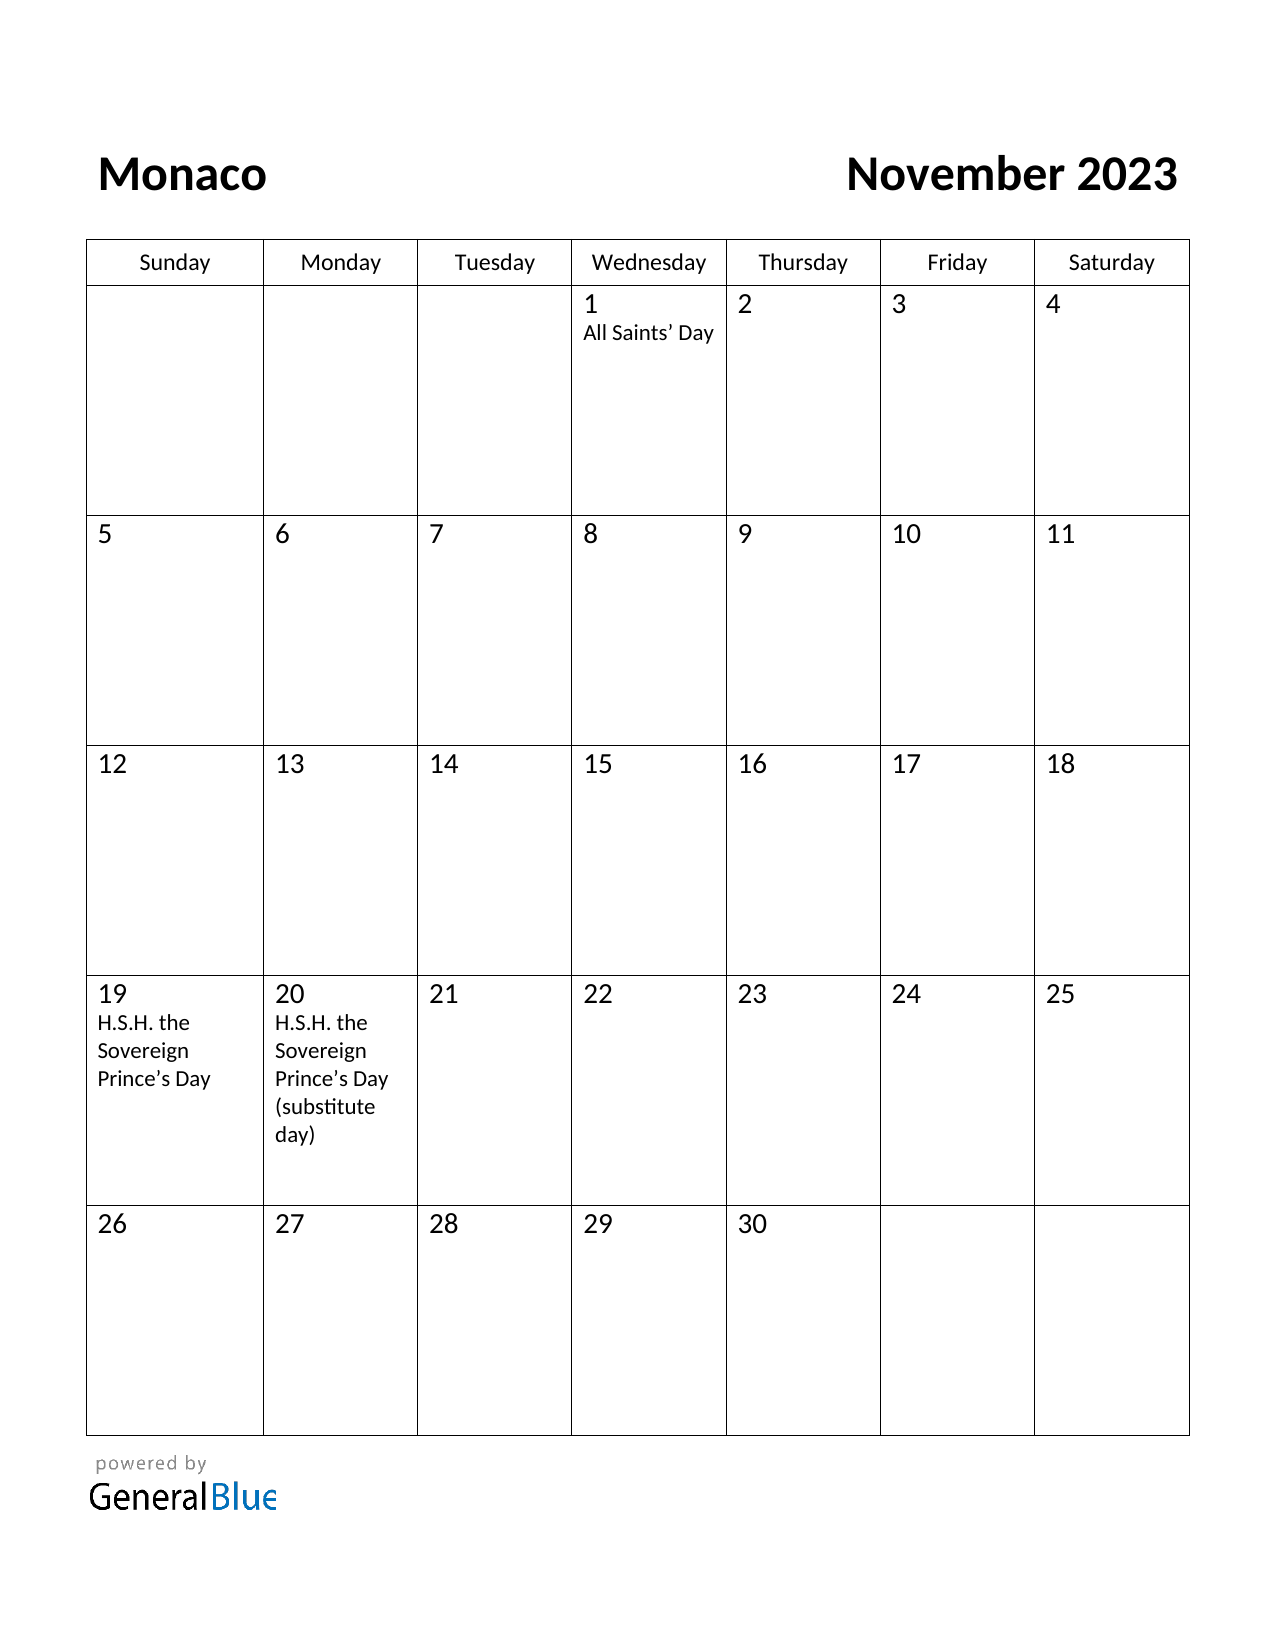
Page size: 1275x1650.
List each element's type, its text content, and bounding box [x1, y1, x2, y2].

table_cell 4 [1035, 286, 1189, 318]
table_cell [727, 548, 880, 744]
table_cell 29 [572, 1206, 726, 1238]
table_cell [1035, 1206, 1189, 1238]
table_cell [86, 1436, 1189, 1534]
table_cell Wednesday [572, 240, 726, 284]
table_cell [264, 318, 417, 514]
table_cell [572, 1008, 726, 1204]
table_cell 10 [881, 516, 1034, 548]
table_cell 27 [264, 1206, 417, 1238]
table_cell [418, 778, 571, 974]
table_cell 26 [87, 1206, 263, 1238]
table_cell 20 [264, 976, 417, 1008]
table_cell Thursday [727, 240, 880, 284]
table_cell Tuesday [418, 240, 571, 284]
table_cell [572, 778, 726, 974]
table_cell [1035, 318, 1189, 514]
table_cell [418, 1238, 571, 1434]
table_cell 23 [727, 976, 880, 1008]
table_cell 19 [87, 976, 263, 1008]
table_cell 11 [1035, 516, 1189, 548]
table_cell [1035, 1008, 1189, 1204]
table_cell [418, 318, 571, 514]
table_cell [727, 1238, 880, 1434]
table_cell [727, 318, 880, 514]
table_cell 24 [881, 976, 1034, 1008]
table_cell 17 [881, 746, 1034, 778]
table_cell 18 [1035, 746, 1189, 778]
table_cell Monday [264, 240, 417, 284]
table_cell [418, 286, 571, 318]
table_cell [418, 1008, 571, 1204]
table_cell 5 [87, 516, 263, 548]
table_cell [87, 778, 263, 974]
table_cell H.S.H. the Sovereign Prince’s Day (substitute day) [264, 1008, 417, 1204]
table_cell [572, 1238, 726, 1434]
table_cell 7 [418, 516, 571, 548]
table_cell All Saints’ Day [572, 318, 726, 514]
table_cell [418, 548, 571, 744]
table_cell 14 [418, 746, 571, 778]
table_header November 2023 [572, 105, 1189, 239]
table_cell 6 [264, 516, 417, 548]
table_cell 30 [727, 1206, 880, 1238]
table_cell [264, 778, 417, 974]
table_cell [87, 1238, 263, 1434]
table_cell [264, 548, 417, 744]
table_cell [87, 318, 263, 514]
table_cell [264, 286, 417, 318]
picture [88, 1452, 276, 1515]
table_cell 2 [727, 286, 880, 318]
table_cell 8 [572, 516, 726, 548]
table_cell Sunday [87, 240, 263, 284]
table_cell 1 [572, 286, 726, 318]
table_cell Saturday [1035, 240, 1189, 284]
table_cell H.S.H. the Sovereign Prince’s Day [87, 1008, 263, 1204]
table_cell [87, 548, 263, 744]
table_cell [1035, 778, 1189, 974]
table_cell [881, 318, 1034, 514]
table_cell 22 [572, 976, 726, 1008]
table_cell 13 [264, 746, 417, 778]
table_cell [727, 1008, 880, 1204]
table_cell [264, 1238, 417, 1434]
table_cell 16 [727, 746, 880, 778]
table_cell [1035, 1238, 1189, 1434]
table_cell [881, 778, 1034, 974]
table_cell [881, 548, 1034, 744]
table_cell 15 [572, 746, 726, 778]
table_header Monaco [86, 105, 572, 239]
table_cell [881, 1008, 1034, 1204]
table_cell 3 [881, 286, 1034, 318]
table_cell 12 [87, 746, 263, 778]
table_cell 25 [1035, 976, 1189, 1008]
table_cell [1035, 548, 1189, 744]
table_cell 21 [418, 976, 571, 1008]
table_cell 28 [418, 1206, 571, 1238]
table_cell [727, 778, 880, 974]
table_cell [881, 1238, 1034, 1434]
table_cell Friday [881, 240, 1034, 284]
table_cell [572, 548, 726, 744]
table_cell [87, 286, 263, 318]
table_cell [881, 1206, 1034, 1238]
table_cell 9 [727, 516, 880, 548]
